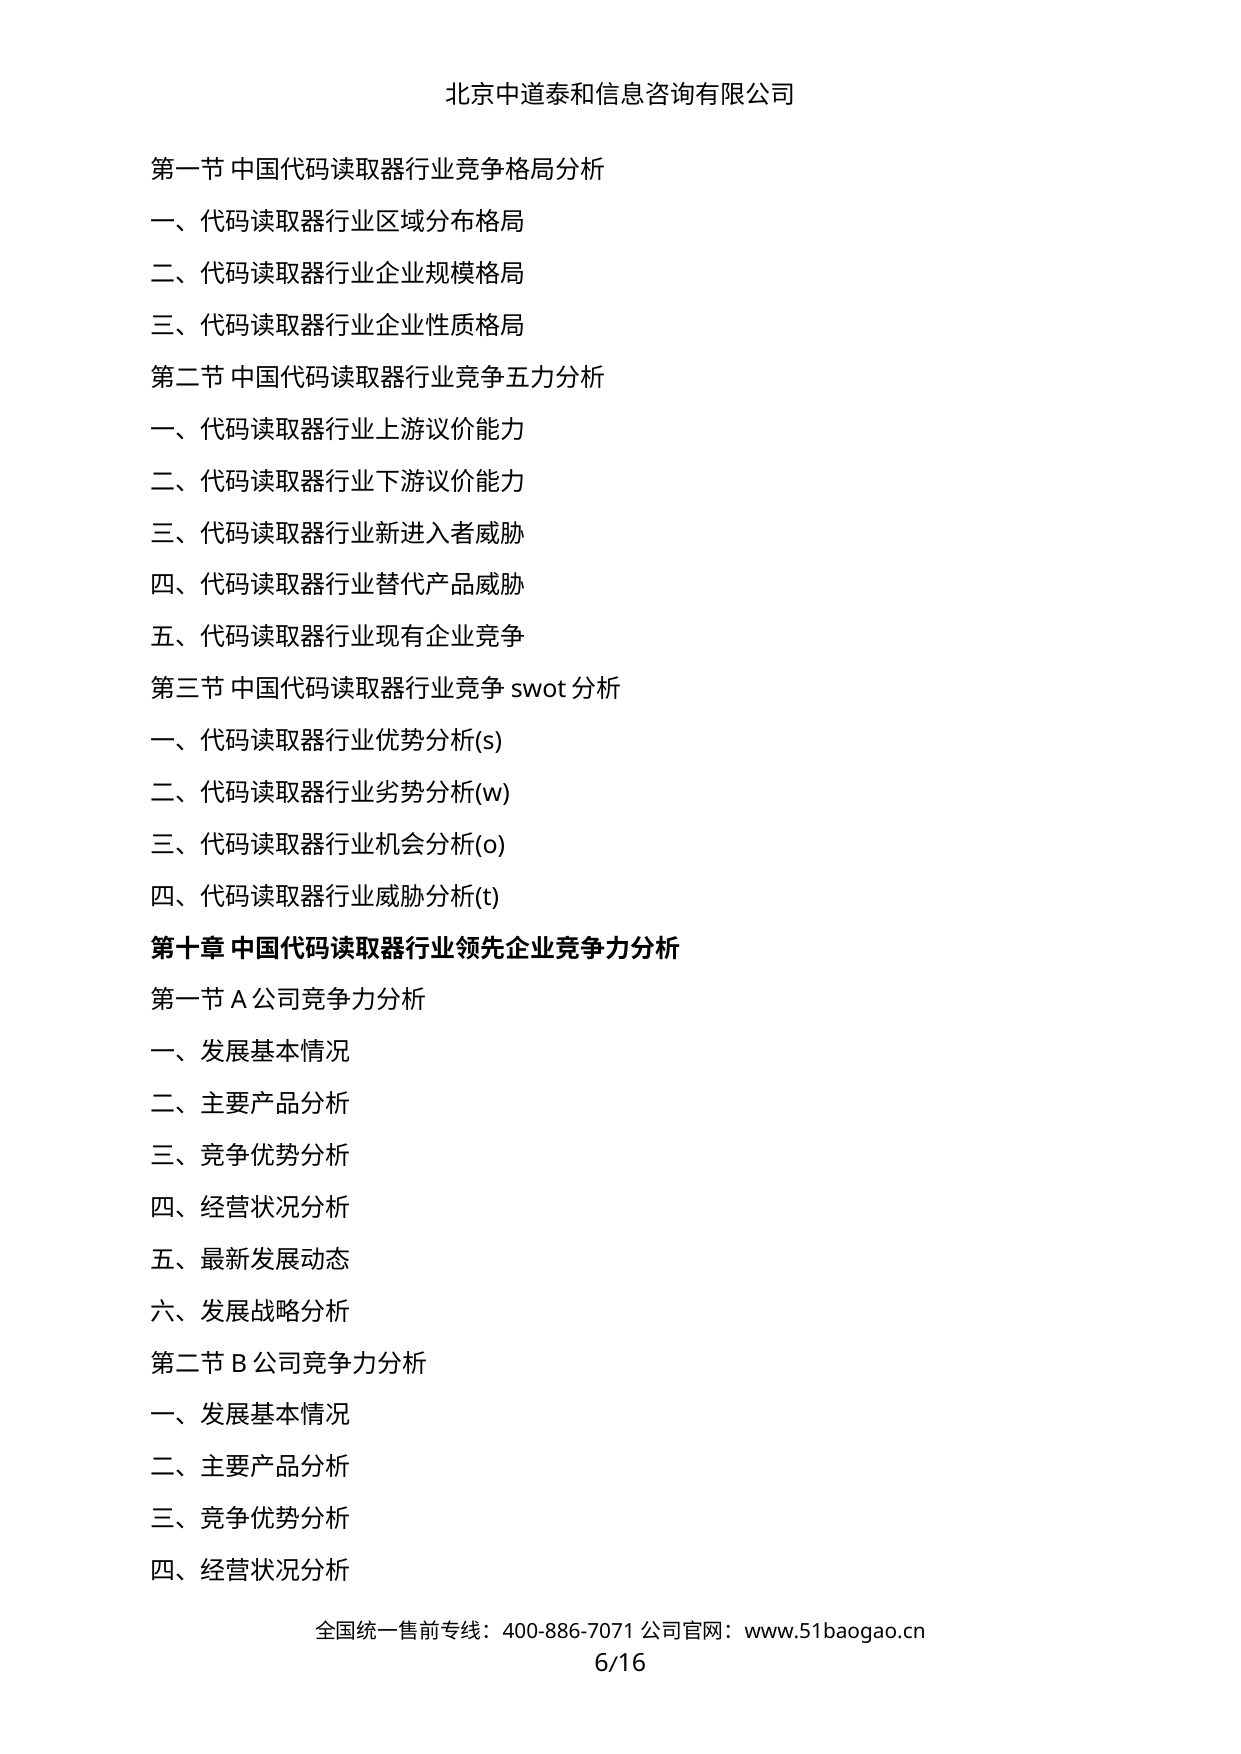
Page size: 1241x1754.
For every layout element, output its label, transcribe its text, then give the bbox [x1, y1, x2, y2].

text 五、最新发展动态 [150, 1239, 1090, 1276]
text 四、代码读取器行业威胁分析(t) [150, 876, 1090, 912]
text 第十章 中国代码读取器行业领先企业竞争力分析 [150, 928, 1090, 964]
text 三、竞争优势分析 [150, 1499, 1090, 1535]
text 三、代码读取器行业新进入者威胁 [150, 513, 1090, 549]
text 三、竞争优势分析 [150, 1136, 1090, 1172]
text 二、代码读取器行业企业规模格局 [150, 254, 1090, 290]
text 一、代码读取器行业区域分布格局 [150, 202, 1090, 238]
text 一、代码读取器行业优势分析(s) [150, 721, 1090, 757]
text 第二节 B公司竞争力分析 [150, 1343, 1090, 1379]
text 二、主要产品分析 [150, 1084, 1090, 1120]
text 五、代码读取器行业现有企业竞争 [150, 617, 1090, 653]
text 二、主要产品分析 [150, 1447, 1090, 1483]
text 二、代码读取器行业劣势分析(w) [150, 772, 1090, 809]
text 六、发展战略分析 [150, 1291, 1090, 1327]
text 三、代码读取器行业机会分析(o) [150, 824, 1090, 861]
text 四、经营状况分析 [150, 1187, 1090, 1224]
text 四、代码读取器行业替代产品威胁 [150, 565, 1090, 601]
text 三、代码读取器行业企业性质格局 [150, 306, 1090, 342]
text 一、发展基本情况 [150, 1395, 1090, 1431]
text 一、代码读取器行业上游议价能力 [150, 409, 1090, 446]
text 第一节 A公司竞争力分析 [150, 980, 1090, 1016]
text 第一节 中国代码读取器行业竞争格局分析 [150, 150, 1090, 186]
text 四、经营状况分析 [150, 1551, 1090, 1587]
text 第二节 中国代码读取器行业竞争五力分析 [150, 357, 1090, 394]
text 一、发展基本情况 [150, 1032, 1090, 1068]
text 第三节 中国代码读取器行业竞争swot分析 [150, 669, 1090, 705]
text 二、代码读取器行业下游议价能力 [150, 461, 1090, 497]
